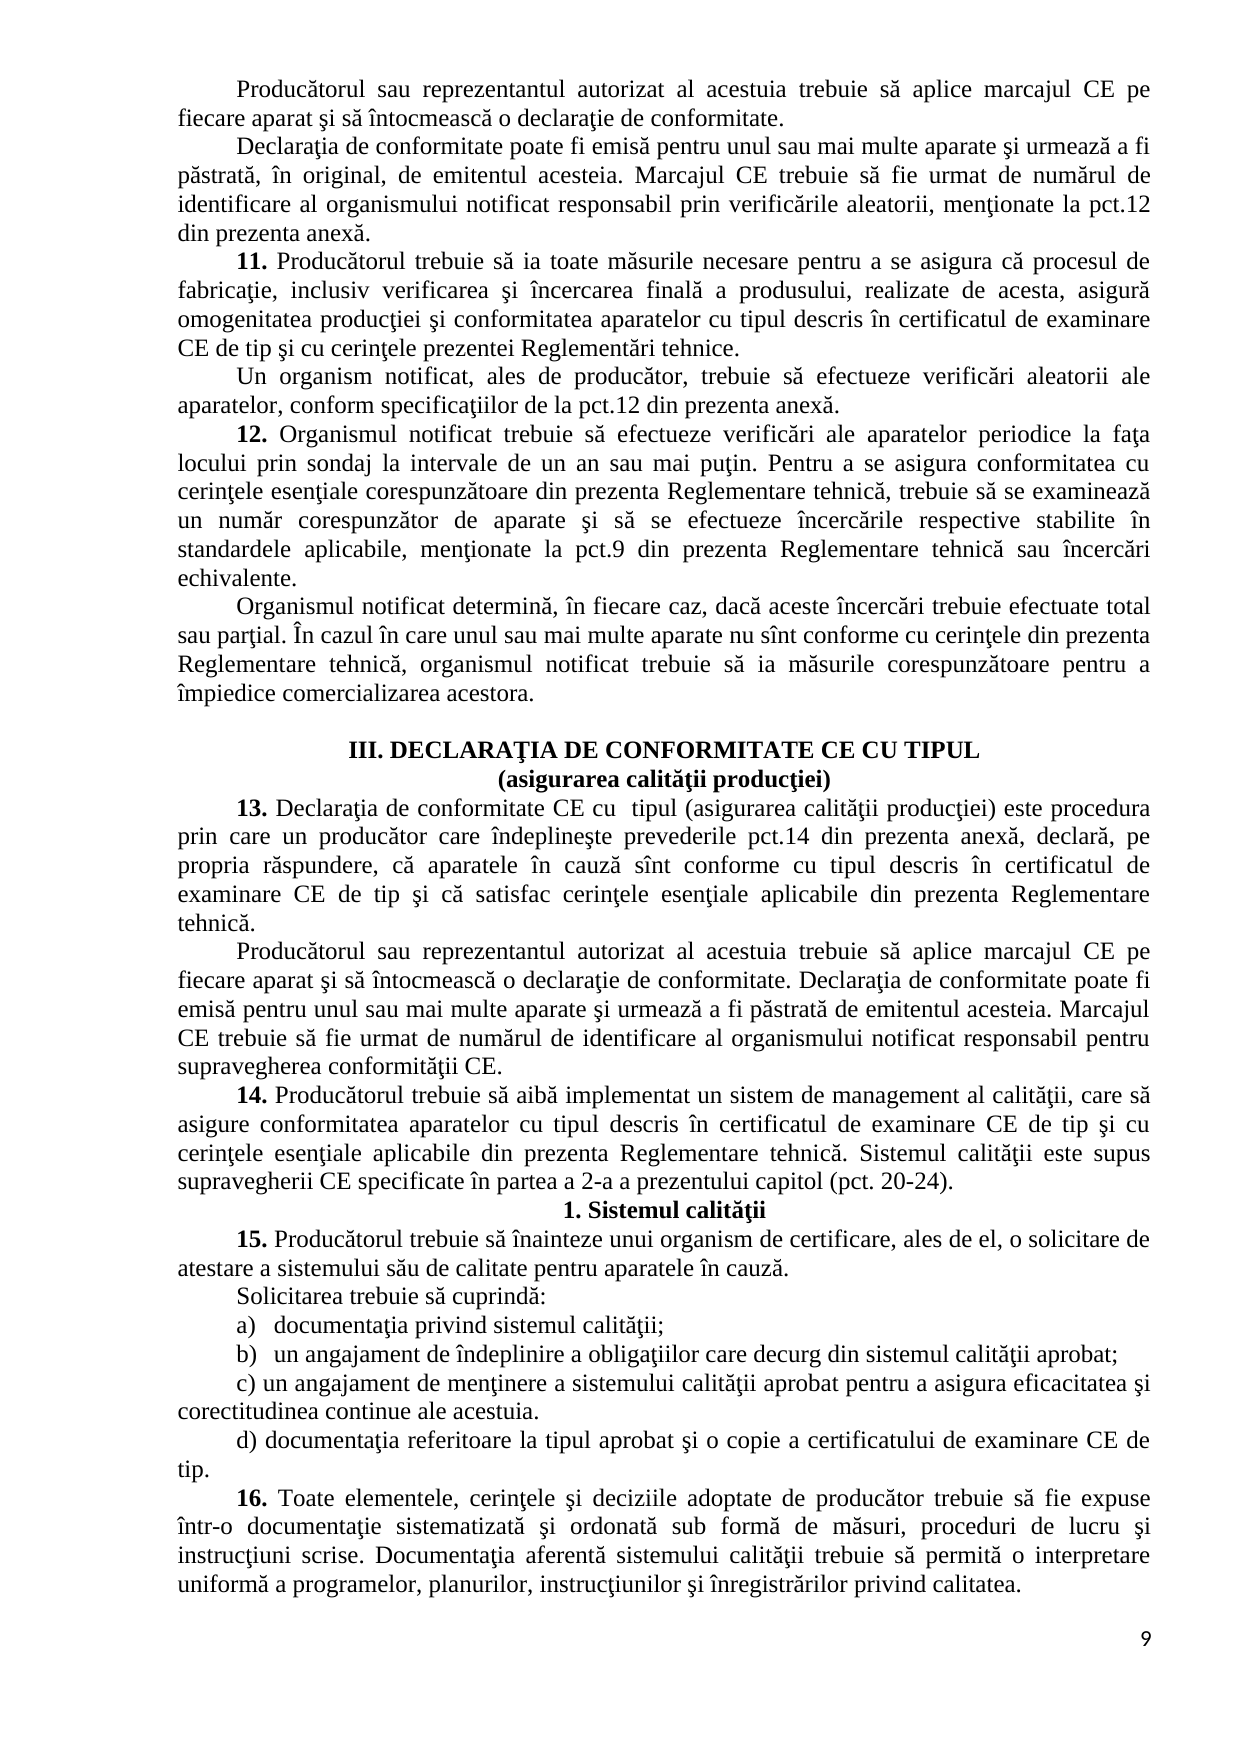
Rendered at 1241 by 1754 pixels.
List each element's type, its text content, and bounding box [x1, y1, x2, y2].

text 16. Toate elementele, cerinţele şi deciziile adoptate de producător trebuie să fie expuse într-o documentaţie sistematizată şi ordonată sub formă de măsuri, proceduri de lucru şi instrucţiuni scrise. Documentaţia aferentă sistemului calităţii trebuie să permită o interpretare uniformă a programelor, planurilor, instrucţiunilor şi înregistrărilor privind calitatea. [177, 1483, 1152, 1598]
text Organismul notificat determină, în fiecare caz, dacă aceste încercări trebuie efectuate total sau parţial. În cazul în care unul sau mai multe aparate nu sînt conforme cu cerinţele din prezenta Reglementare tehnică, organismul notificat trebuie să ia măsurile corespunzătoare pentru a împiedice comercializarea acestora. [177, 591, 1152, 706]
text Solicitarea trebuie să cuprindă: [177, 1281, 1152, 1310]
list documentaţia privind sistemul calităţii; [236, 1310, 1152, 1339]
text Producătorul sau reprezentantul autorizat al acestuia trebuie să aplice marcajul CE pe fiecare aparat şi să întocmească o declaraţie de conformitate. [177, 74, 1152, 131]
text Producătorul sau reprezentantul autorizat al acestuia trebuie să aplice marcajul CE pe fiecare aparat şi să întocmească o declaraţie de conformitate. Declaraţia de conformitate poate fi emisă pentru unul sau mai multe aparate şi urmează a fi păstrată de emitentul acesteia. Marcajul CE trebuie să fie urmat de numărul de identificare al organismului notificat responsabil pentru supravegherea conformităţii CE. [177, 936, 1152, 1080]
text (asigurarea calităţii producţiei) [177, 764, 1152, 793]
text d) documentaţia referitoare la tipul aprobat şi o copie a certificatului de examinare CE de tip. [177, 1425, 1152, 1483]
text 13. Declaraţia de conformitate CE cu tipul (asigurarea calităţii producţiei) este procedura prin care un producător care îndeplineşte prevederile pct.14 din prezenta anexă, declară, pe propria răspundere, că aparatele în cauză sînt conforme cu tipul descris în certificatul de examinare CE de tip şi că satisfac cerinţele esenţiale aplicabile din prezenta Reglementare tehnică. [177, 793, 1152, 936]
text 15. Producătorul trebuie să înainteze unui organism de certificare, ales de el, o solicitare de atestare a sistemului său de calitate pentru aparatele în cauză. [177, 1224, 1152, 1281]
text c) un angajament de menţinere a sistemului calităţii aprobat pentru a asigura eficacitatea şi corectitudinea continue ale acestuia. [177, 1368, 1152, 1425]
list un angajament de îndeplinire a obligaţiilor care decurg din sistemul calităţii aprobat; [236, 1339, 1152, 1368]
text 12. Organismul notificat trebuie să efectueze verificări ale aparatelor periodice la faţa locului prin sondaj la intervale de un an sau mai puţin. Pentru a se asigura conformitatea cu cerinţele esenţiale corespunzătoare din prezenta Reglementare tehnică, trebuie să se examinează un număr corespunzător de aparate şi să se efectueze încercările respective stabilite în standardele aplicabile, menţionate la pct.9 din prezenta Reglementare tehnică sau încercări echivalente. [177, 419, 1152, 591]
text 11. Producătorul trebuie să ia toate măsurile necesare pentru a se asigura că procesul de fabricaţie, inclusiv verificarea şi încercarea finală a produsului, realizate de acesta, asigură omogenitatea producţiei şi conformitatea aparatelor cu tipul descris în certificatul de examinare CE de tip şi cu cerinţele prezentei Reglementări tehnice. [177, 246, 1152, 361]
text Un organism notificat, ales de producător, trebuie să efectueze verificări aleatorii ale aparatelor, conform specificaţiilor de la pct.12 din prezenta anexă. [177, 361, 1152, 419]
text 14. Producătorul trebuie să aibă implementat un sistem de management al calităţii, care să asigure conformitatea aparatelor cu tipul descris în certificatul de examinare CE de tip şi cu cerinţele esenţiale aplicabile din prezenta Reglementare tehnică. Sistemul calităţii este supus supravegherii CE specificate în partea a 2-a a prezentului capitol (pct. 20-24). [177, 1080, 1152, 1195]
text 1. Sistemul calităţii [177, 1195, 1152, 1224]
text III. DECLARAŢIA DE CONFORMITATE CE CU TIPUL [177, 735, 1152, 764]
text Declaraţia de conformitate poate fi emisă pentru unul sau mai multe aparate şi urmează a fi păstrată, în original, de emitentul acesteia. Marcajul CE trebuie să fie urmat de numărul de identificare al organismului notificat responsabil prin verificările aleatorii, menţionate la pct.12 din prezenta anexă. [177, 131, 1152, 246]
